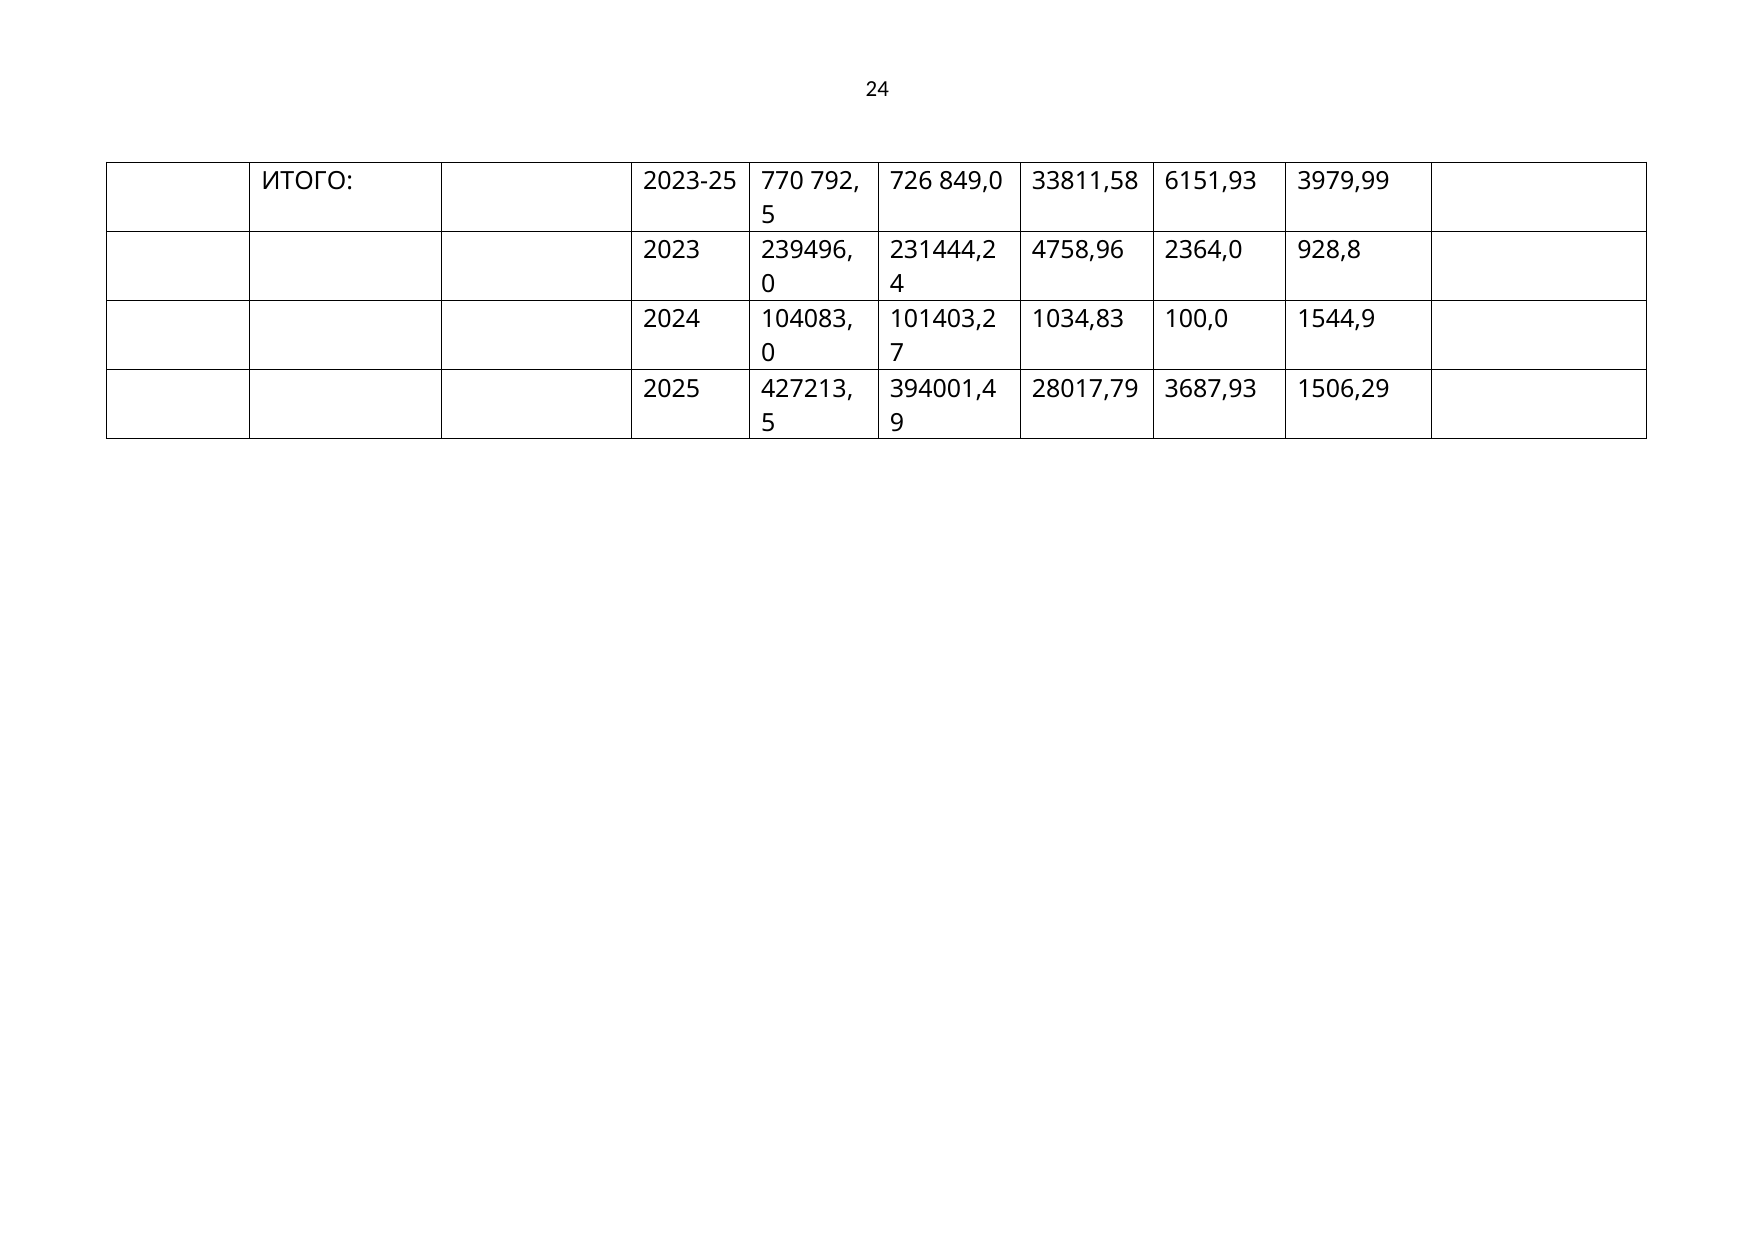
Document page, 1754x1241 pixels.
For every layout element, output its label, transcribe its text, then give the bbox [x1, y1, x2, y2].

table_cell [1432, 301, 1646, 369]
table_cell 1544,9 [1286, 301, 1431, 369]
table_cell 928,8 [1286, 232, 1431, 300]
table_cell 104083,0 [750, 301, 878, 369]
table_cell 231444,24 [879, 232, 1020, 300]
table_cell [1432, 232, 1646, 300]
table_cell 2023 [632, 232, 749, 300]
table_cell [442, 232, 631, 300]
table_cell [1432, 370, 1646, 438]
table_cell [442, 301, 631, 369]
table_cell 101403,27 [879, 301, 1020, 369]
table_header [442, 163, 631, 231]
table_cell 239496,0 [750, 232, 878, 300]
table_header 770 792,5 [750, 163, 878, 231]
table_cell 1034,83 [1021, 301, 1153, 369]
table_cell 2364,0 [1154, 232, 1285, 300]
table_cell [107, 232, 249, 300]
table_header 33811,58 [1021, 163, 1153, 231]
table_cell 394001,49 [879, 370, 1020, 438]
table_cell 28017,79 [1021, 370, 1153, 438]
table_header [1432, 163, 1646, 231]
table_cell [250, 232, 441, 300]
table_cell 4758,96 [1021, 232, 1153, 300]
table_cell [107, 370, 249, 438]
table_header 3979,99 [1286, 163, 1431, 231]
table_cell 3687,93 [1154, 370, 1285, 438]
table_cell 2024 [632, 301, 749, 369]
table_cell 100,0 [1154, 301, 1285, 369]
table_cell [250, 370, 441, 438]
table_header 6151,93 [1154, 163, 1285, 231]
table_cell 427213,5 [750, 370, 878, 438]
table_cell 2025 [632, 370, 749, 438]
table_cell [107, 301, 249, 369]
table_cell [250, 301, 441, 369]
table_header ИТОГО: [250, 163, 441, 231]
table_cell 1506,29 [1286, 370, 1431, 438]
table_header [107, 163, 249, 231]
table_header 2023-25 [632, 163, 749, 231]
table_header 726 849,0 [879, 163, 1020, 231]
table_cell [442, 370, 631, 438]
